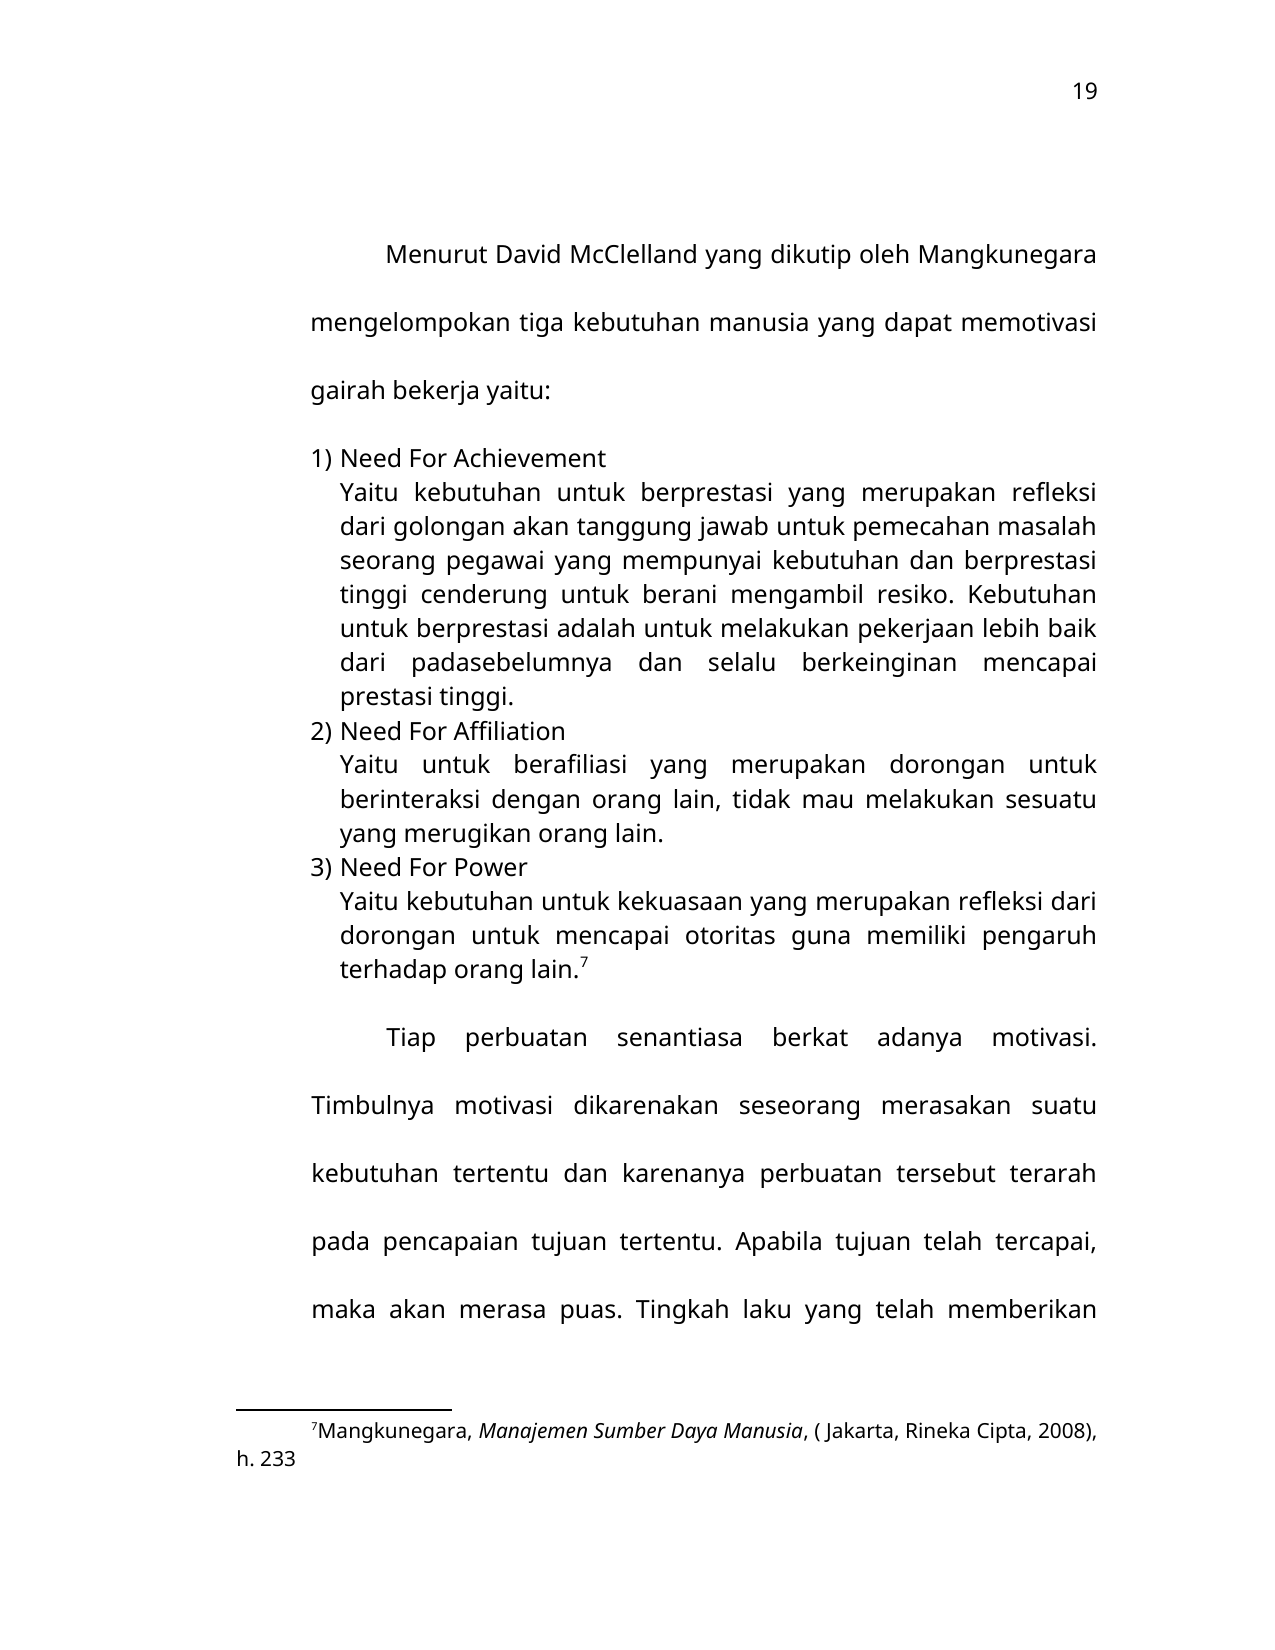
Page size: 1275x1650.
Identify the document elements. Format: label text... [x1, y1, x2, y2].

list Yaitu kebutuhan untuk kekuasaan yang merupakan refleksi dari dorongan untuk mencapai otoritas guna memiliki pengaruh terhadap orang lain. [339, 883, 1098, 986]
list Menurut David McClelland yang dikutip oleh Mangkunegara mengelompokan tiga kebutuhan manusia yang dapat memotivasi gairah bekerja yaitu: [310, 236, 1098, 407]
list Yaitu kebutuhan untuk berprestasi yang merupakan refleksi dari golongan akan tanggung jawab untuk pemecahan masalah seorang pegawai yang mempunyai kebutuhan dan berprestasi tinggi cenderung untuk berani mengambil resiko. Kebutuhan untuk berprestasi adalah untuk melakukan pekerjaan lebih baik dari padasebelumnya dan selalu berkeinginan mencapai prestasi tinggi. [339, 475, 1098, 713]
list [311, 1020, 1098, 1326]
list Need For Power [310, 849, 1098, 883]
list Need For Achievement [310, 441, 1098, 475]
list Need For Affiliation [310, 713, 1098, 747]
list Yaitu untuk berafiliasi yang merupakan dorongan untuk berinteraksi dengan orang lain, tidak mau melakukan sesuatu yang merugikan orang lain. [339, 747, 1098, 849]
